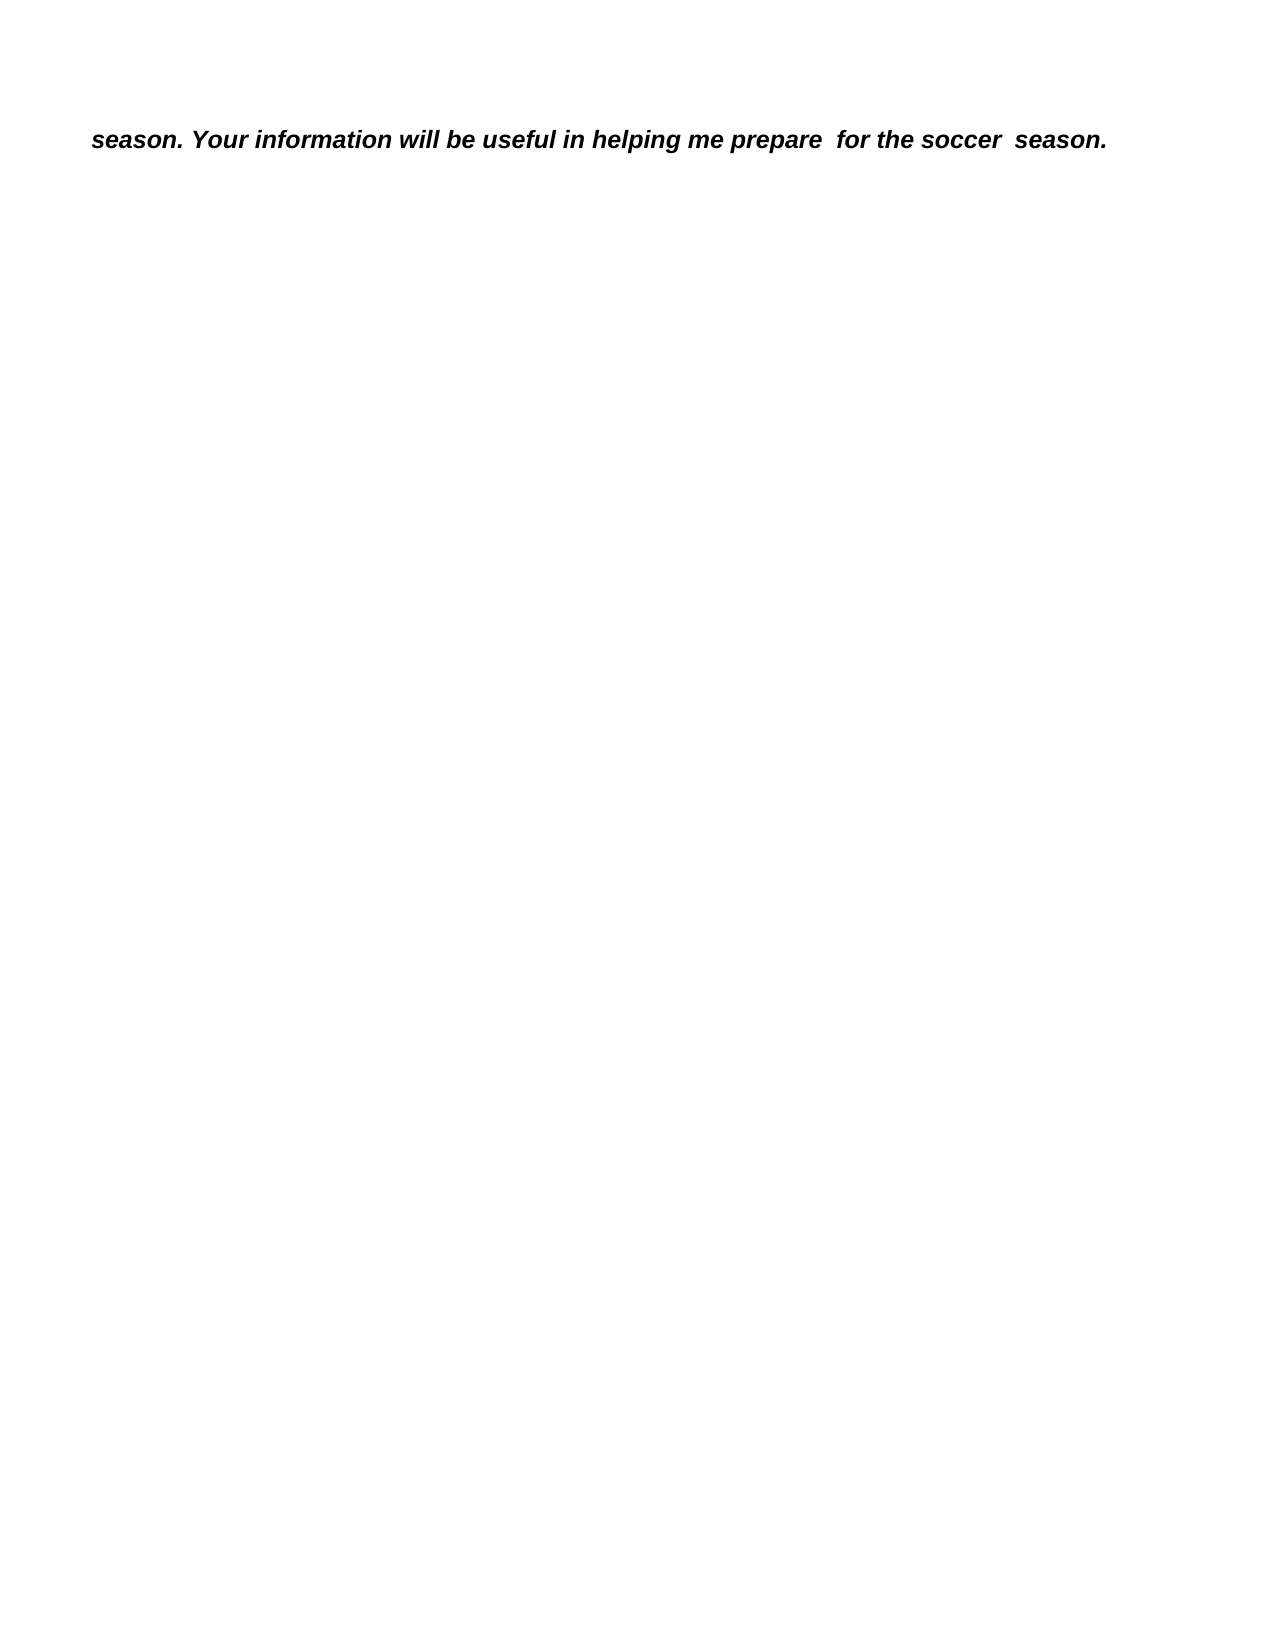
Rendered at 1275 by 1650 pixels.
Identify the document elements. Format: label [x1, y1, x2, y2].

text [91, 125, 1198, 154]
